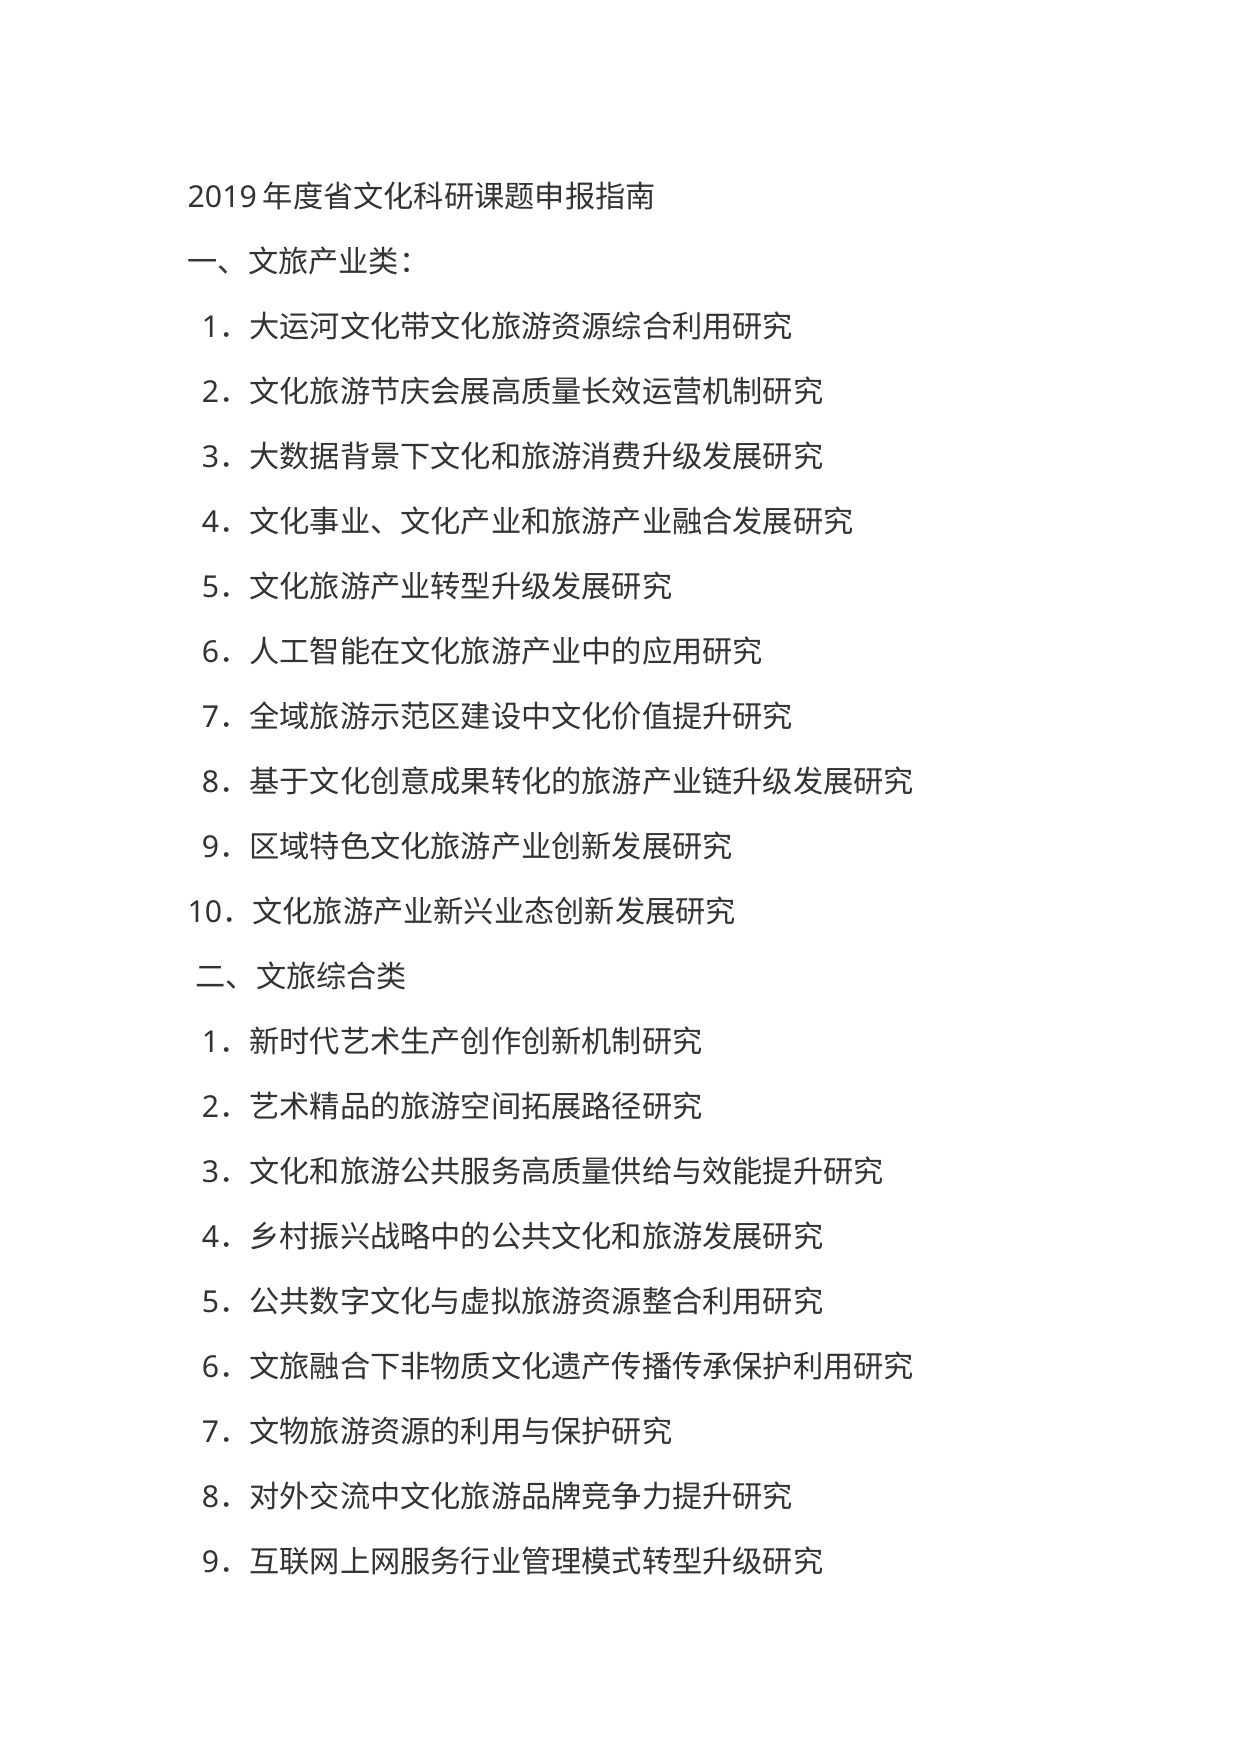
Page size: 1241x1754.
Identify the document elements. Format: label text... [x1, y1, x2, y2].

text 5．公共数字文化与虚拟旅游资源整合利用研究 [187, 1267, 1053, 1332]
text 6．人工智能在文化旅游产业中的应用研究 [187, 617, 1053, 682]
text 二、文旅综合类 [187, 942, 1053, 1007]
text 1．大运河文化带文化旅游资源综合利用研究 [187, 292, 1053, 357]
text 8．基于文化创意成果转化的旅游产业链升级发展研究 [187, 747, 1053, 812]
text 8．对外交流中文化旅游品牌竞争力提升研究 [187, 1462, 1053, 1527]
text 4．文化事业、文化产业和旅游产业融合发展研究 [187, 487, 1053, 552]
text 10．文化旅游产业新兴业态创新发展研究 [187, 877, 1053, 942]
text 7．全域旅游示范区建设中文化价值提升研究 [187, 682, 1053, 747]
text 7．文物旅游资源的利用与保护研究 [187, 1397, 1053, 1462]
text 一、文旅产业类： [187, 227, 1053, 292]
text 2．文化旅游节庆会展高质量长效运营机制研究 [187, 357, 1053, 422]
text 2019年度省文化科研课题申报指南 [187, 162, 1053, 227]
text 3．文化和旅游公共服务高质量供给与效能提升研究 [187, 1137, 1053, 1202]
text 6．文旅融合下非物质文化遗产传播传承保护利用研究 [187, 1332, 1053, 1397]
text 3．大数据背景下文化和旅游消费升级发展研究 [187, 422, 1053, 487]
text 2．艺术精品的旅游空间拓展路径研究 [187, 1072, 1053, 1137]
text 9．区域特色文化旅游产业创新发展研究 [187, 812, 1053, 877]
text 5．文化旅游产业转型升级发展研究 [187, 552, 1053, 617]
text 4．乡村振兴战略中的公共文化和旅游发展研究 [187, 1202, 1053, 1267]
text 1．新时代艺术生产创作创新机制研究 [187, 1007, 1053, 1072]
text 9．互联网上网服务行业管理模式转型升级研究 [187, 1527, 1053, 1592]
